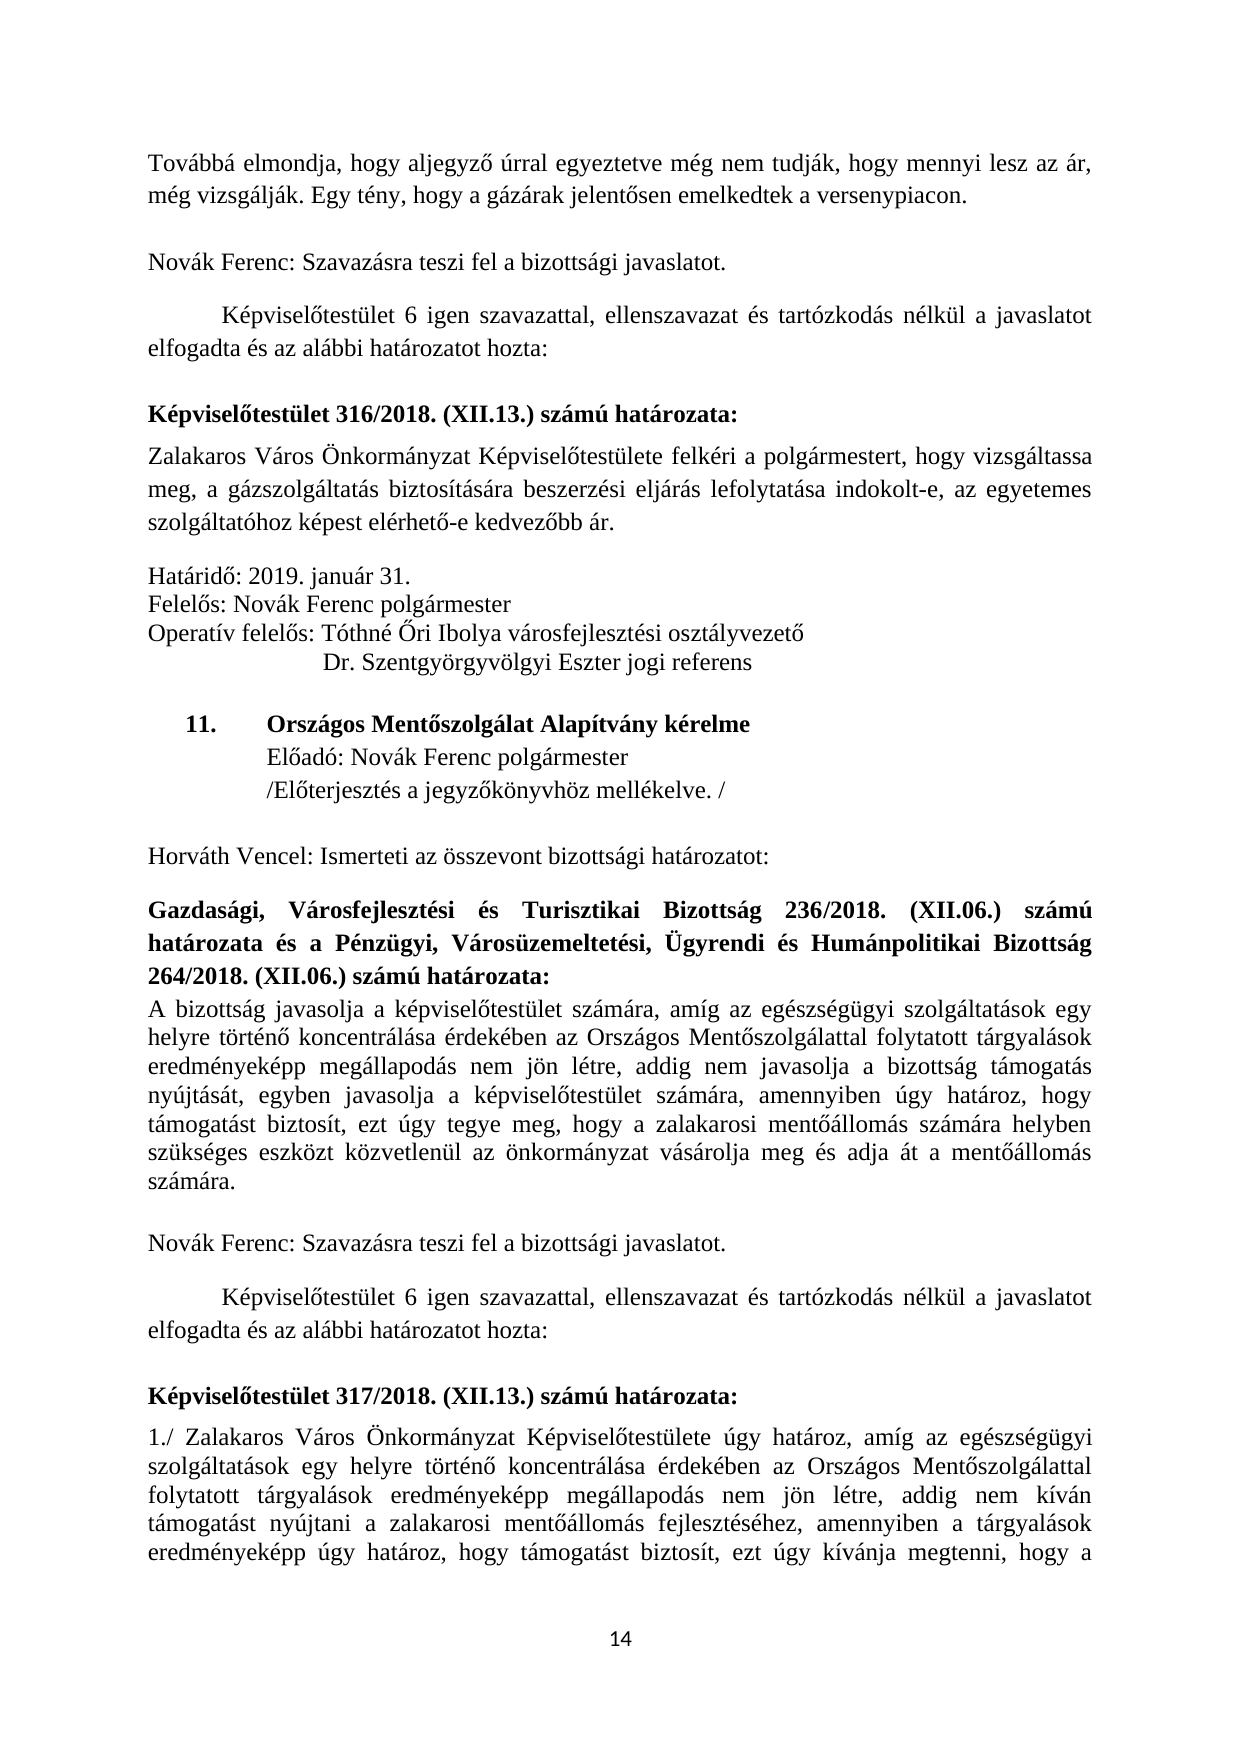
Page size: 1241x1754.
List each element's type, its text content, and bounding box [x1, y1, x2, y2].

text Képviselőtestület 317/2018. (XII.13.) számú határozata: [148, 1381, 1102, 1410]
list Horváth Vencel: Ismerteti az összevont bizottsági határozatot: [148, 841, 1093, 869]
text Képviselőtestület 6 igen szavazattal, ellenszavazat és tartózkodás nélkül a javaslatot elfogadta és az alábbi határozatot hozta: [148, 1282, 1093, 1344]
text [148, 1422, 1093, 1566]
text Felelős: Novák Ferenc polgármester [148, 589, 1093, 618]
list Novák Ferenc: Szavazásra teszi fel a bizottsági javaslatot. [148, 1228, 1093, 1257]
text Zalakaros Város Önkormányzat Képviselőtestülete felkéri a polgármestert, hogy vizsgáltassa meg, a gázszolgáltatás biztosítására beszerzési eljárás lefolytatása indokolt-e, az egyetemes szolgáltatóhoz képest elérhető-e kedvezőbb ár. [148, 441, 1093, 536]
list Továbbá elmondja, hogy aljegyző úrral egyeztetve még nem tudják, hogy mennyi lesz az ár, még vizsgálják. Egy tény, hogy a gázárak jelentősen emelkedtek a versenypiacon. [148, 148, 1093, 209]
text Gazdasági, Városfejlesztési és Turisztikai Bizottság 236/2018. (XII.06.) számú határozata és a Pénzügyi, Városüzemeltetési, Ügyrendi és Humánpolitikai Bizottság 264/2018. (XII.06.) számú határozata: [148, 895, 1093, 989]
text Képviselőtestület 316/2018. (XII.13.) számú határozata: [148, 399, 1102, 428]
text A bizottság javasolja a képviselőtestület számára, amíg az egészségügyi szolgáltatások egy helyre történő koncentrálása érdekében az Országos Mentőszolgálattal folytatott tárgyalások eredményeképp megállapodás nem jön létre, addig nem javasolja a bizottság támogatás nyújtását, egyben javasolja a képviselőtestület számára, amennyiben úgy határoz, hogy támogatást biztosít, ezt úgy tegye meg, hogy a zalakarosi mentőállomás számára helyben szükséges eszközt közvetlenül az önkormányzat vásárolja meg és adja át a mentőállomás számára. [148, 994, 1093, 1195]
text Dr. Szentgyörgyvölgyi Eszter jogi referens [148, 647, 1093, 676]
list Országos Mentőszolgálat Alapítvány kérelme Előadó: Novák Ferenc polgármester /Előterjesztés a jegyzőkönyvhöz mellékelve. / [185, 709, 1093, 803]
text Operatív felelős: Tóthné Őri Ibolya városfejlesztési osztályvezető [148, 618, 1093, 647]
text Képviselőtestület 6 igen szavazattal, ellenszavazat és tartózkodás nélkül a javaslatot elfogadta és az alábbi határozatot hozta: [148, 301, 1093, 362]
text Határidő: 2019. január 31. [148, 561, 1093, 589]
list Novák Ferenc: Szavazásra teszi fel a bizottsági javaslatot. [148, 247, 1093, 275]
